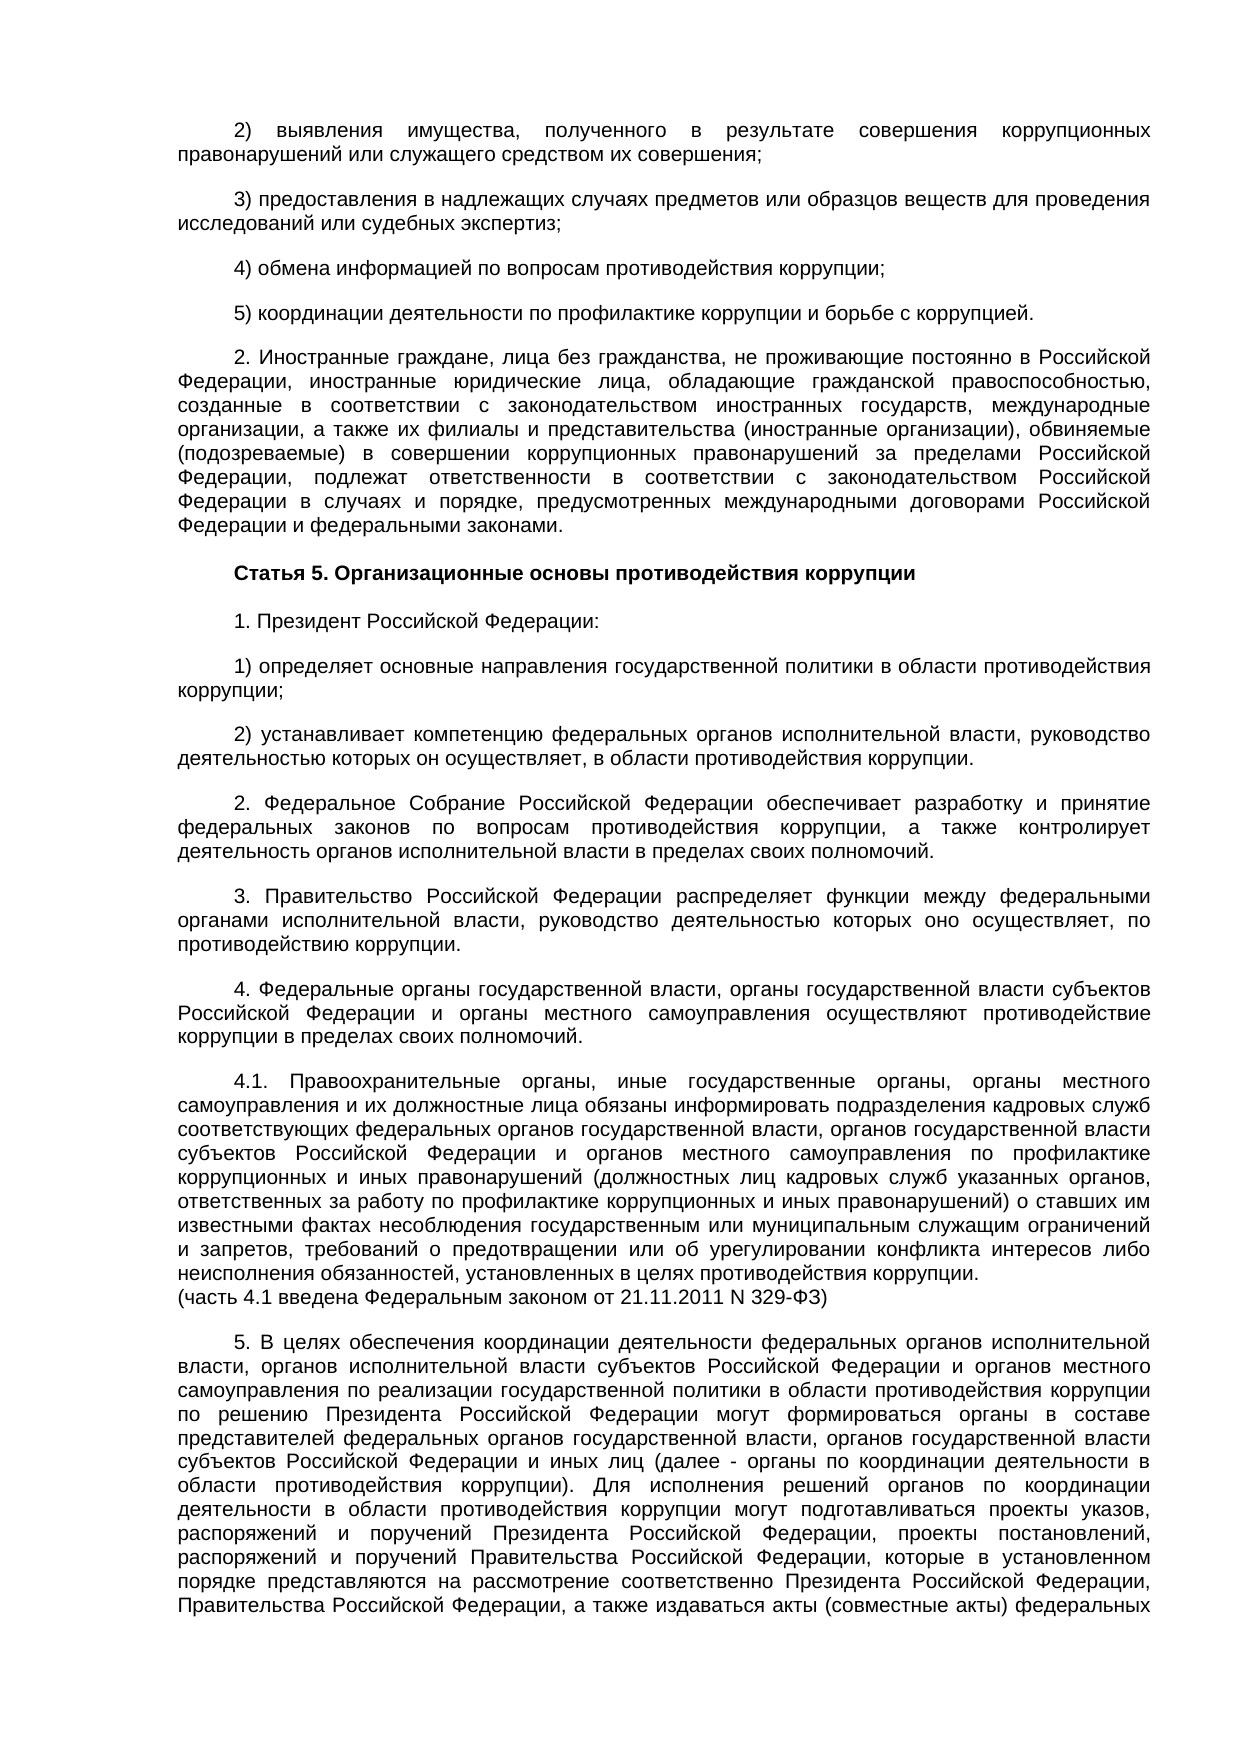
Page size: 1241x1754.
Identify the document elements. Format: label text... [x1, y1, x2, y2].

text 4) обмена информацией по вопросам противодействия коррупции; [177, 256, 1152, 279]
text 3) предоставления в надлежащих случаях предметов или образцов веществ для проведения исследований или судебных экспертиз; [177, 187, 1152, 235]
text 1. Президент Российской Федерации: [177, 609, 1152, 633]
text 2) устанавливает компетенцию федеральных органов исполнительной власти, руководство деятельностью которых он осуществляет, в области противодействия коррупции. [177, 722, 1152, 770]
text 4.1. Правоохранительные органы, иные государственные органы, органы местного самоуправления и их должностные лица обязаны информировать подразделения кадровых служб соответствующих федеральных органов государственной власти, органов государственной власти субъектов Российской Федерации и органов местного самоуправления по профилактике коррупционных и иных правонарушений (должностных лиц кадровых служб указанных органов, ответственных за работу по профилактике коррупционных и иных правонарушений) о ставших им известными фактах несоблюдения государственным или муниципальным служащим ограничений и запретов, требований о предотвращении или об урегулировании конфликта интересов либо неисполнения обязанностей, установленных в целях противодействия коррупции. [177, 1069, 1152, 1285]
text 2) выявления имущества, полученного в результате совершения коррупционных правонарушений или служащего средством их совершения; [177, 118, 1152, 166]
text 5) координации деятельности по профилактике коррупции и борьбе с коррупцией. [177, 300, 1152, 324]
text (часть 4.1 введена Федеральным законом от 21.11.2011 N 329-ФЗ) [177, 1285, 1152, 1309]
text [177, 1329, 1152, 1617]
text 2. Федеральное Собрание Российской Федерации обеспечивает разработку и принятие федеральных законов по вопросам противодействия коррупции, а также контролирует деятельность органов исполнительной власти в пределах своих полномочий. [177, 791, 1152, 863]
text 2. Иностранные граждане, лица без гражданства, не проживающие постоянно в Российской Федерации, иностранные юридические лица, обладающие гражданской правоспособностью, созданные в соответствии с законодательством иностранных государств, международные организации, а также их филиалы и представительства (иностранные организации), обвиняемые (подозреваемые) в совершении коррупционных правонарушений за пределами Российской Федерации, подлежат ответственности в соответствии с законодательством Российской Федерации в случаях и порядке, предусмотренных международными договорами Российской Федерации и федеральными законами. [177, 345, 1152, 537]
text 4. Федеральные органы государственной власти, органы государственной власти субъектов Российской Федерации и органы местного самоуправления осуществляют противодействие коррупции в пределах своих полномочий. [177, 976, 1152, 1048]
text 1) определяет основные направления государственной политики в области противодействия коррупции; [177, 653, 1152, 701]
text 3. Правительство Российской Федерации распределяет функции между федеральными органами исполнительной власти, руководство деятельностью которых оно осуществляет, по противодействию коррупции. [177, 884, 1152, 956]
title Статья 5. Организационные основы противодействия коррупции [177, 561, 1152, 585]
